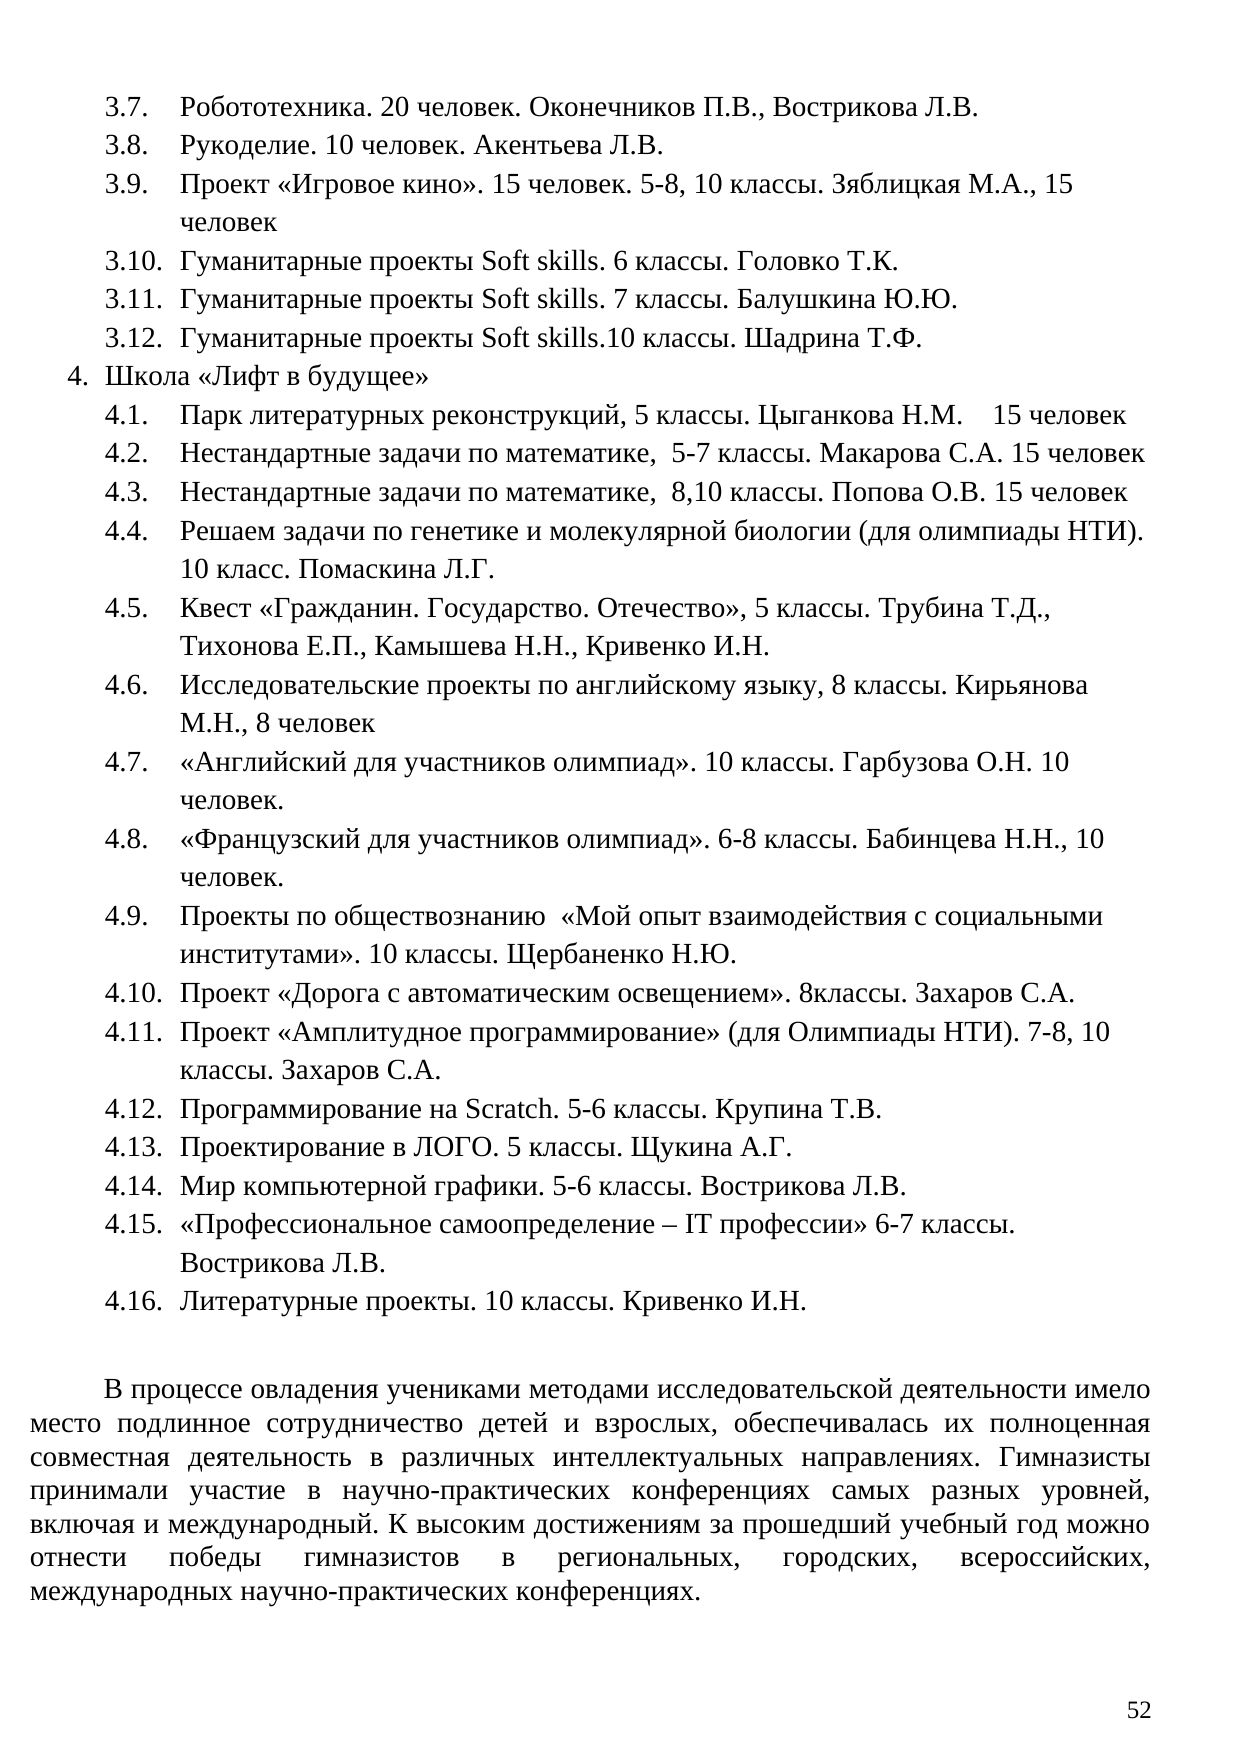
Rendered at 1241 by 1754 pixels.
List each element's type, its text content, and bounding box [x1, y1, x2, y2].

list Рукоделие. 10 человек. Акентьева Л.В. [104, 127, 1152, 161]
list «Английский для участников олимпиад». 10 классы. Гарбузова О.Н. 10 человек. [104, 744, 1152, 816]
list Проекты по обществознанию «Мой опыт взаимодействия с социальными институтами». 10 классы. Щербаненко Н.Ю. [104, 898, 1152, 970]
list Робототехника. 20 человек. Оконечников П.В., Вострикова Л.В. [104, 89, 1152, 122]
list Проект «Амплитудное программирование» (для Олимпиады НТИ). 7-8, 10 классы. Захаров С.А. [104, 1014, 1152, 1086]
list Парк литературных реконструкций, 5 классы. Цыганкова Н.М. 15 человек [104, 397, 1152, 431]
list Мир компьютерной графики. 5-6 классы. Вострикова Л.В. [104, 1168, 1152, 1201]
list Исследовательские проекты по английскому языку, 8 классы. Кирьянова М.Н., 8 человек [104, 667, 1152, 739]
text В процессе овладения учениками методами исследовательской деятельности имело место подлинное сотрудничество детей и взрослых, обеспечивалась их полноценная совместная деятельность в различных интеллектуальных направлениях. Гимназисты принимали участие в научно-практических конференциях самых разных уровней, включая и международный. К высоким достижениям за прошедший учебный год можно отнести победы гимназистов в региональных, городских, всероссийских, международных научно-практических конференциях. [29, 1372, 1152, 1606]
list Решаем задачи по генетике и молекулярной биологии (для олимпиады НТИ). 10 класс. Помаскина Л.Г. [104, 513, 1152, 585]
list Проект «Игровое кино». 15 человек. 5-8, 10 классы. Зяблицкая М.А., 15 человек [104, 166, 1152, 238]
list Гуманитарные проекты Soft skills. 6 классы. Головко Т.К. [104, 243, 1152, 276]
list Гуманитарные проекты Soft skills.10 классы. Шадрина Т.Ф. [104, 320, 1152, 353]
list «Французский для участников олимпиад». 6-8 классы. Бабинцева Н.Н., 10 человек. [104, 821, 1152, 893]
list Программирование на Scratch. 5-6 классы. Крупина Т.В. [104, 1091, 1152, 1124]
list Школа «Лифт в будущее» [67, 358, 1152, 392]
list Нестандартные задачи по математике, 5-7 классы. Макарова С.А. 15 человек [104, 436, 1152, 469]
list «Профессиональное самоопределение – IT профессии» 6-7 классы. Вострикова Л.В. [104, 1206, 1152, 1278]
list Нестандартные задачи по математике, 8,10 классы. Попова О.В. 15 человек [104, 474, 1152, 508]
list Проект «Дорога с автоматическим освещением». 8классы. Захаров С.А. [104, 975, 1152, 1009]
list Проектирование в ЛОГО. 5 классы. Щукина А.Г. [104, 1129, 1152, 1163]
list Литературные проекты. 10 классы. Кривенко И.Н. [104, 1283, 1152, 1317]
list Гуманитарные проекты Soft skills. 7 классы. Балушкина Ю.Ю. [104, 281, 1152, 315]
list Квест «Гражданин. Государство. Отечество», 5 классы. Трубина Т.Д., Тихонова Е.П., Камышева Н.Н., Кривенко И.Н. [104, 590, 1152, 662]
